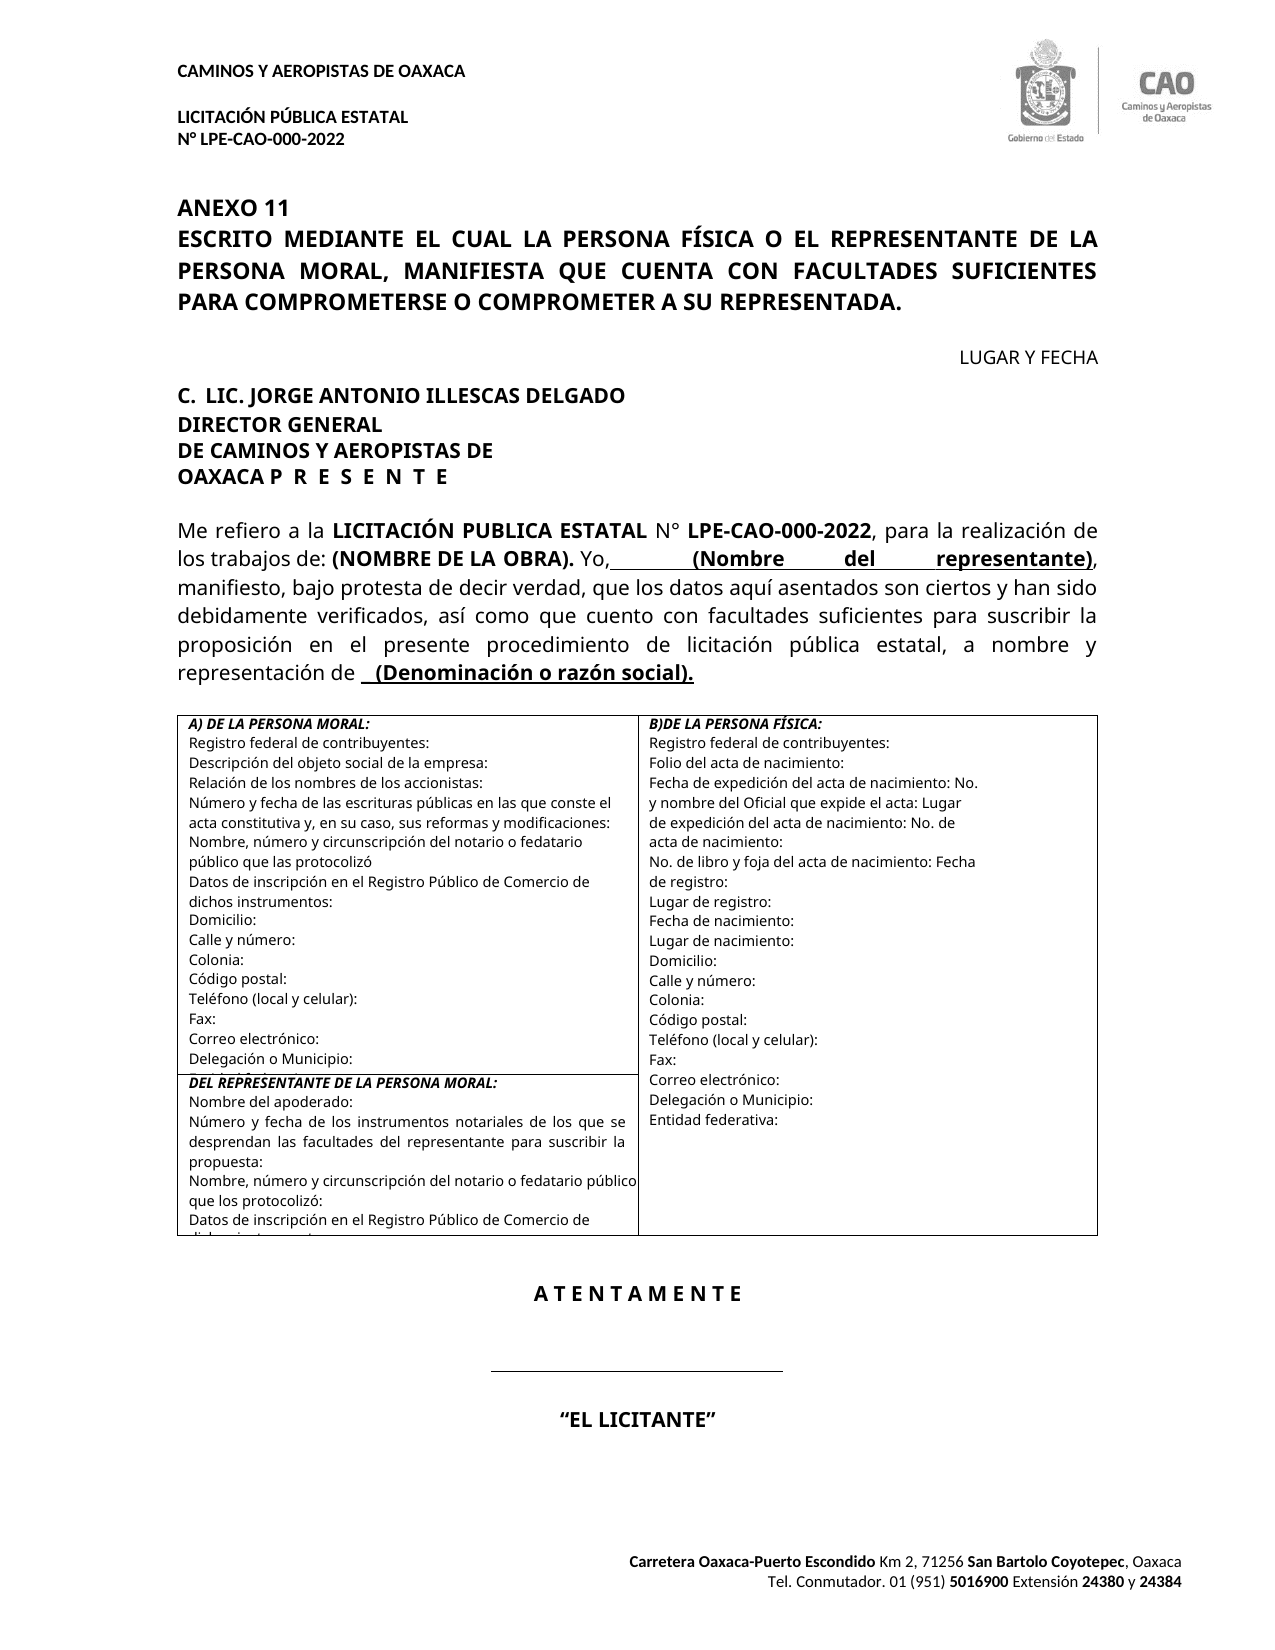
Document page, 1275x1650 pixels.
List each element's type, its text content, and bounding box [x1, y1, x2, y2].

subtitle LIC. JORGE ANTONIO ILLESCAS DELGADO DIRECTOR GENERAL [177, 381, 639, 438]
picture [1000, 32, 1219, 159]
subtitle ANEXO 11 [177, 192, 1264, 223]
subtitle A T E N T A M E N T E [174, 1279, 1100, 1307]
text Me refiero a la LICITACIÓN PUBLICA ESTATAL N° LPE-CAO-000-2022, para la realización de los trabajos de: (NOMBRE DE LA OBRA). Yo, (Nombre del representante), manifiesto, bajo protesta de decir verdad, que los datos aquí asentados son ciertos y han sido debidamente verificados, así como que cuento con facultades suficientes para suscribir la proposición en el presente procedimiento de licitación pública estatal, a nombre y representación de _ (Denominación o razón social). [177, 516, 1098, 687]
text LUGAR Y FECHA [167, 344, 1098, 369]
text “EL LICITANTE” [174, 1408, 1101, 1432]
text DE CAMINOS Y AEROPISTAS DE OAXACA P R E S E N T E [177, 438, 585, 489]
table_header B)DE LA PERSONA FÍSICA: Registro federal de contribuyentes: Folio del acta de nacimiento: Fecha de expedición del acta de nacimiento: No. y nombre del Oficial que expide el acta: Lugar de expedición del acta de nacimiento: No. de acta de nacimiento: No. de libro y foja del acta de nacimiento: Fecha de registro: Lugar de registro: Fecha de nacimiento: Lugar de nacimiento: Domicilio: Calle y número: Colonia: Código postal: Teléfono (local y celular): Fax: Correo electrónico: Delegación o Municipio: Entidad federativa: [639, 716, 1097, 1235]
text ESCRITO MEDIANTE EL CUAL LA PERSONA FÍSICA O EL REPRESENTANTE DE LA PERSONA MORAL, MANIFIESTA QUE CUENTA CON FACULTADES SUFICIENTES PARA COMPROMETERSE O COMPROMETER A SU REPRESENTADA. [177, 223, 1098, 317]
table_cell DEL REPRESENTANTE DE LA PERSONA MORAL: Nombre del apoderado: Número y fecha de los instrumentos notariales de los que se desprendan las facultades del representante para suscribir la propuesta: Nombre, número y circunscripción del notario o fedatario público que los protocolizó: Datos de inscripción en el Registro Público de Comercio de dichos instrumentos: [178, 1075, 638, 1235]
table_header A) DE LA PERSONA MORAL: Registro federal de contribuyentes: Descripción del objeto social de la empresa: Relación de los nombres de los accionistas: Número y fecha de las escrituras públicas en las que conste el acta constitutiva y, en su caso, sus reformas y modificaciones: Nombre, número y circunscripción del notario o fedatario público que las protocolizó Datos de inscripción en el Registro Público de Comercio de dichos instrumentos: Domicilio: Calle y número: Colonia: Código postal: Teléfono (local y celular): Fax: Correo electrónico: Delegación o Municipio: Entidad federativa: [178, 716, 638, 1073]
